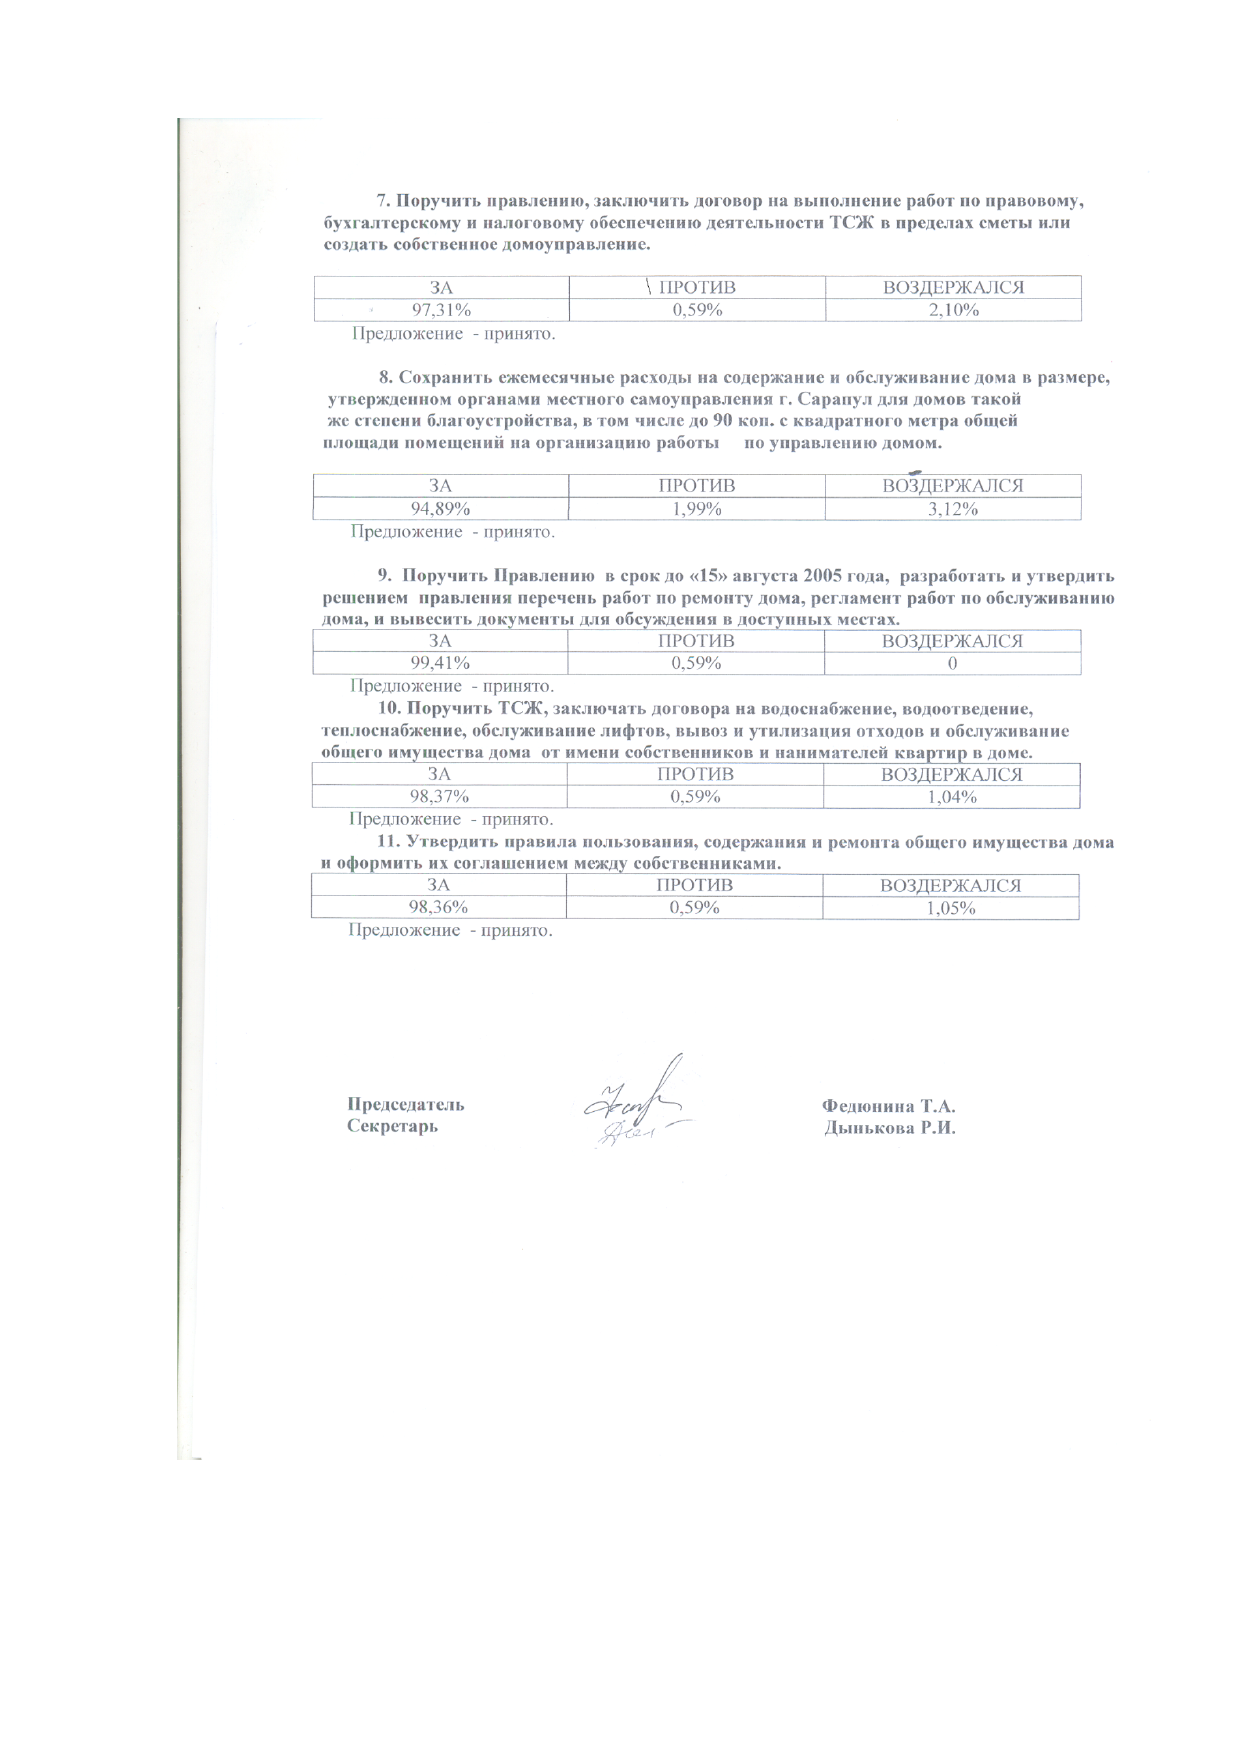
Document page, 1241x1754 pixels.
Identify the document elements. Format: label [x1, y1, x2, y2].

picture [177, 118, 1152, 1460]
